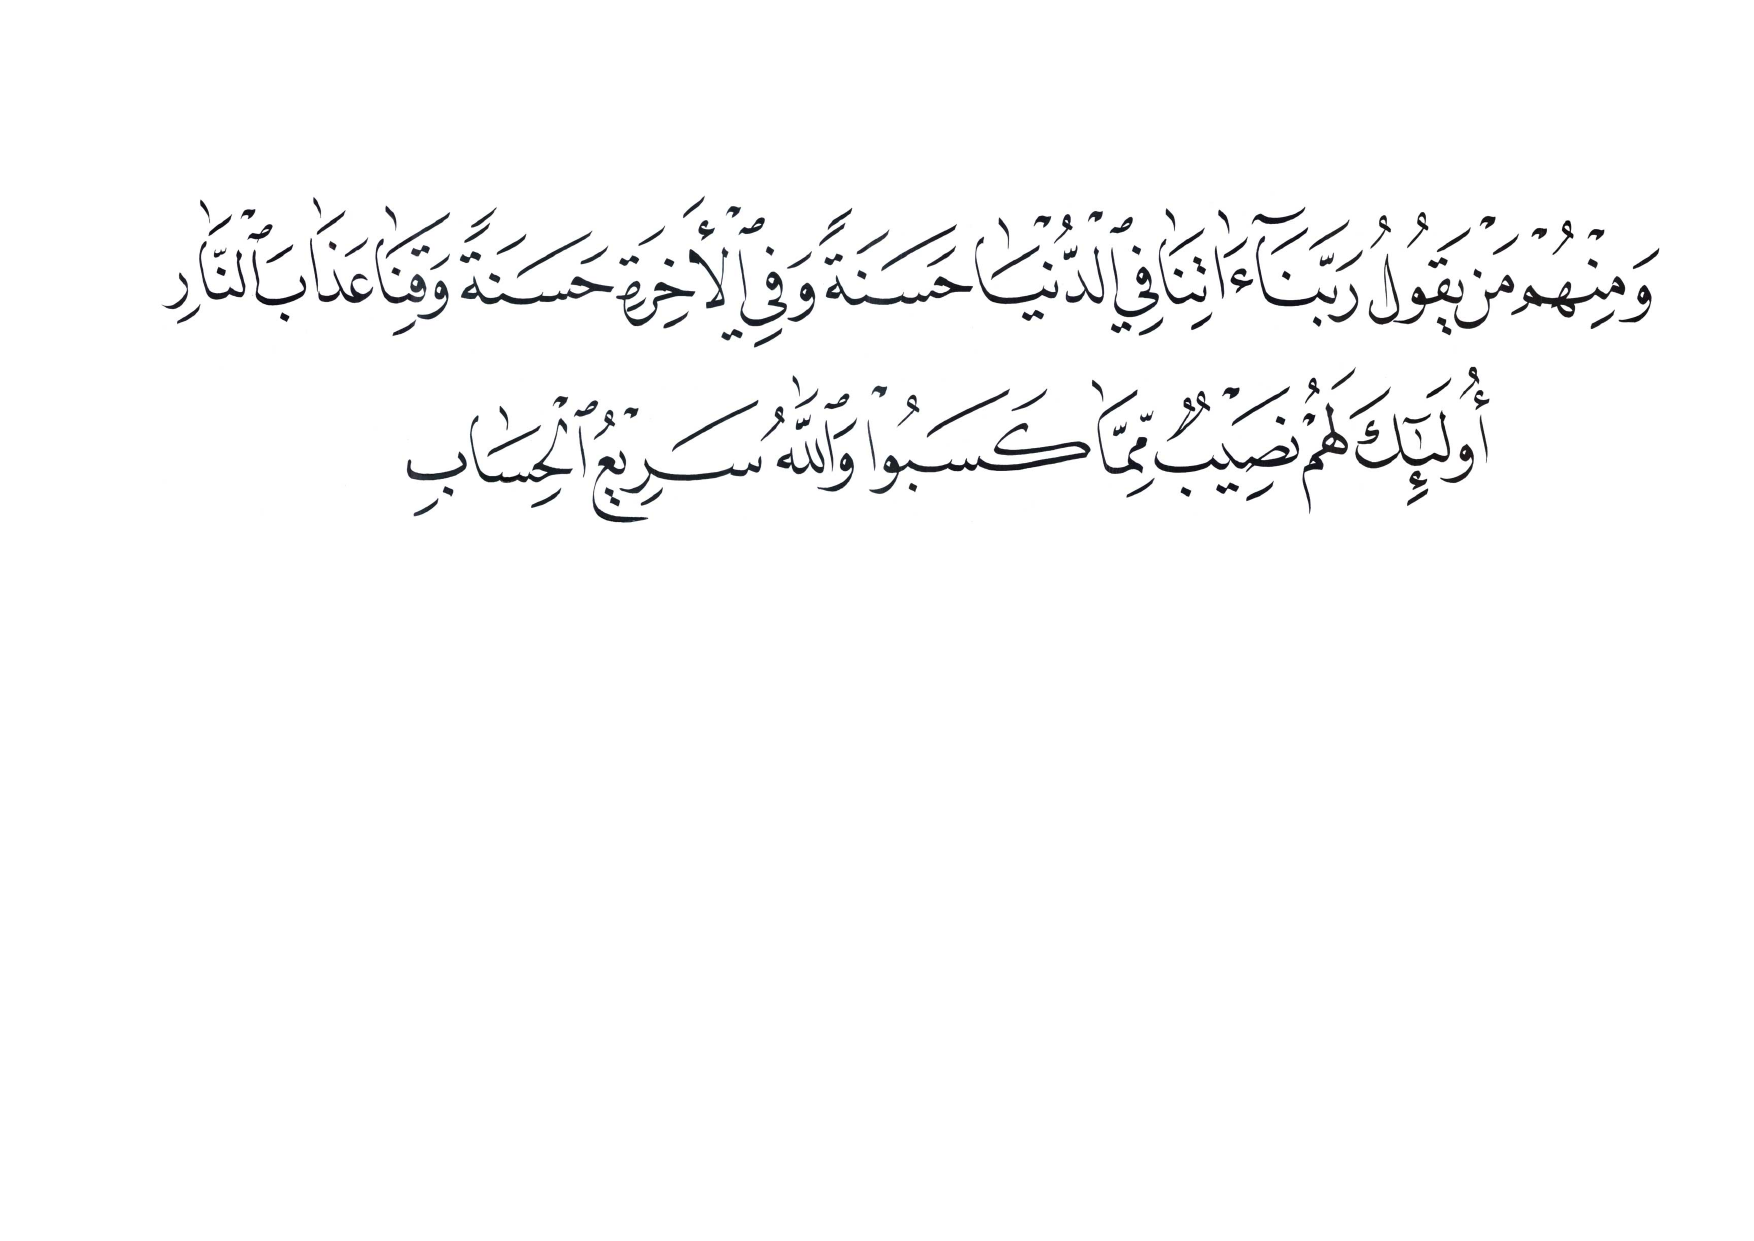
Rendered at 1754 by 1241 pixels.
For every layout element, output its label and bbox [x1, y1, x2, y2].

picture [150, 187, 1672, 530]
